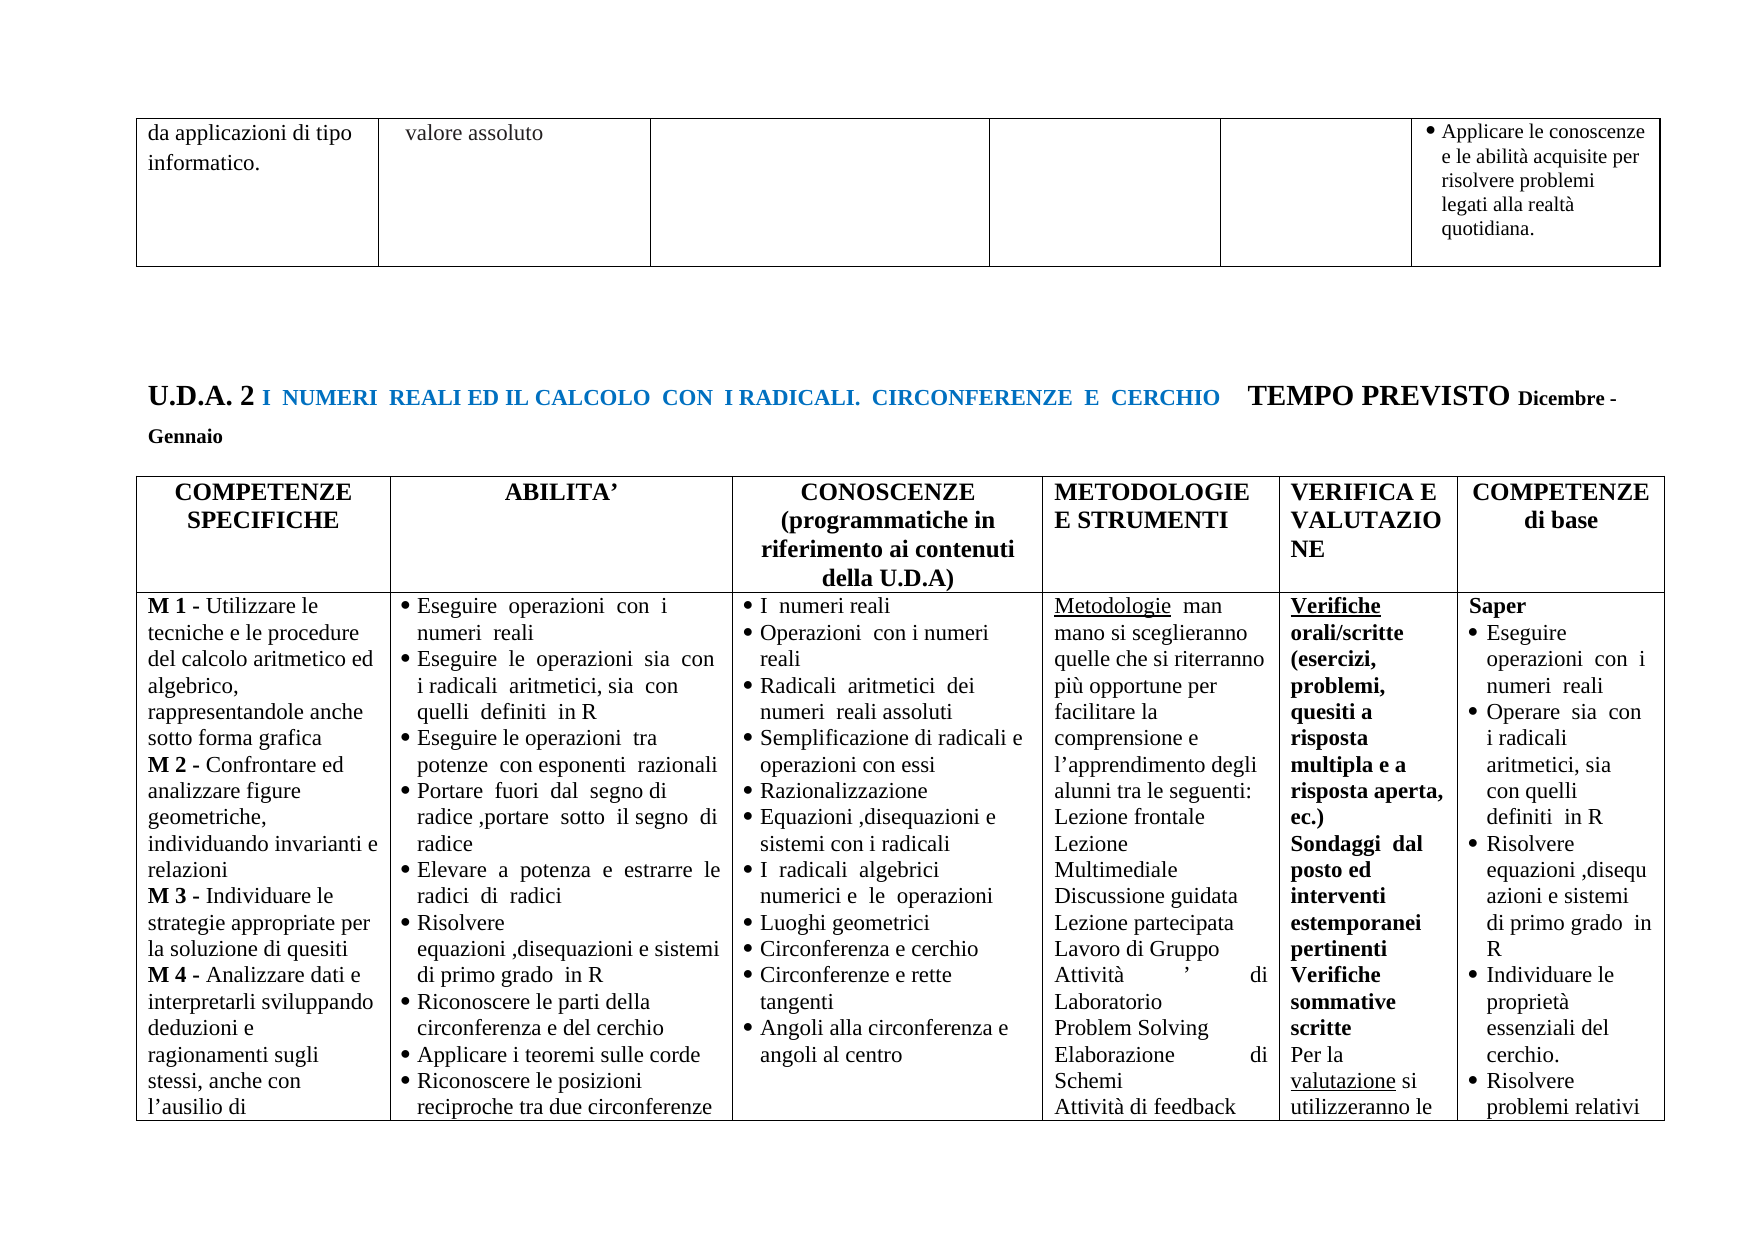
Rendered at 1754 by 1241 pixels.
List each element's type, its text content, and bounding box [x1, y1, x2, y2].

table_header ABILITA’ [391, 477, 732, 592]
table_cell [1043, 593, 1279, 1120]
table_header COMPETENZE SPECIFICHE [137, 477, 390, 592]
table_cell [391, 593, 732, 1120]
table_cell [137, 119, 378, 266]
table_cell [1458, 593, 1664, 1120]
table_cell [1412, 119, 1659, 266]
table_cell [651, 119, 989, 266]
table_header CONOSCENZE (programmatiche in riferimento ai contenuti della U.D.A) [733, 477, 1042, 592]
table_header COMPETENZE di base [1458, 477, 1664, 592]
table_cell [379, 119, 650, 266]
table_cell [1280, 593, 1457, 1120]
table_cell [137, 593, 390, 1120]
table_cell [1221, 119, 1411, 266]
table_header VERIFICA E VALUTAZIONE [1280, 477, 1457, 592]
table_header METODOLOGIE E STRUMENTI [1043, 477, 1279, 592]
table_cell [733, 593, 1042, 1120]
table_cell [990, 119, 1220, 266]
text U.D.A. 2 I NUMERI REALI ED IL CALCOLO CON I RADICALI. CIRCONFERENZE E CERCHIO TEMPO PREVISTO Dicembre - Gennaio [148, 378, 1636, 450]
